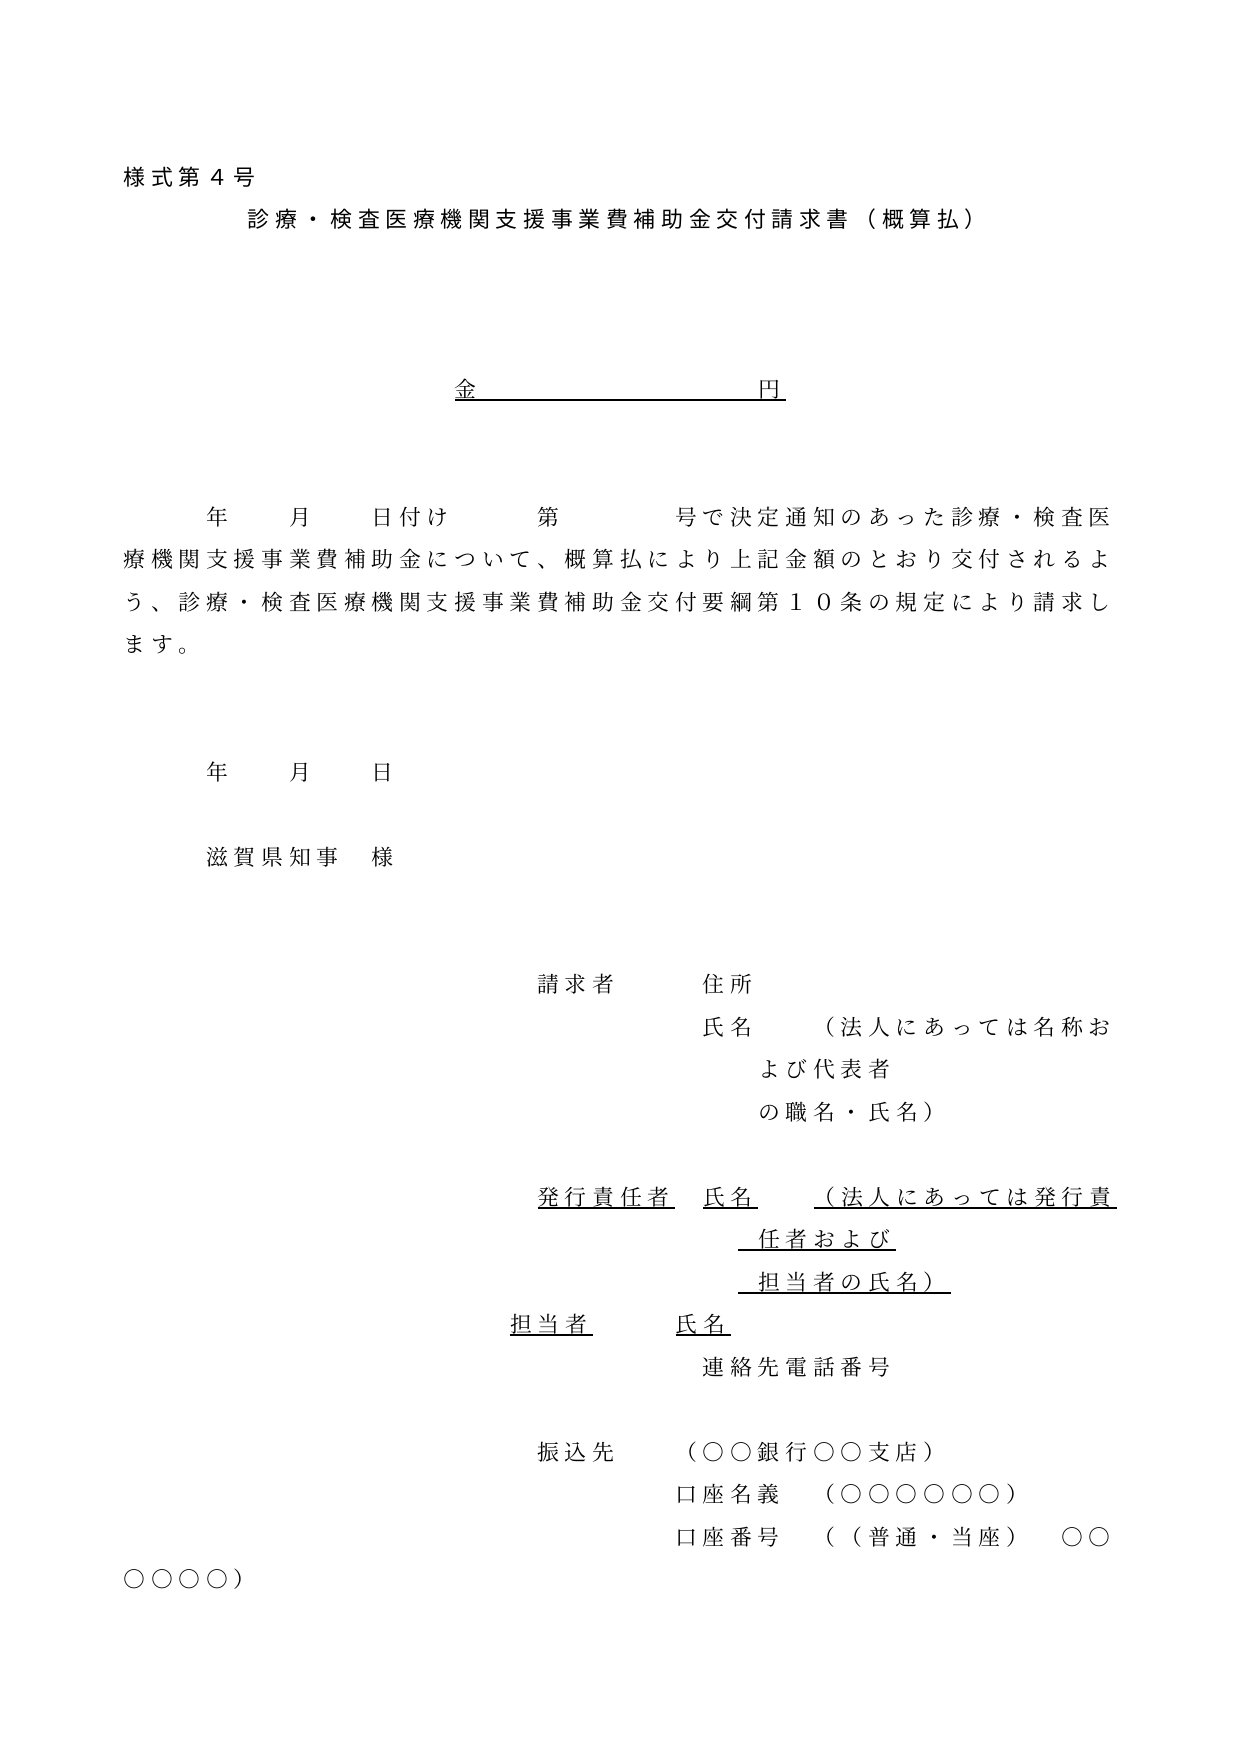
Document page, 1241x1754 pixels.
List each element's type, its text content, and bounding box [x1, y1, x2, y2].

text 請求者 住所 [123, 962, 1117, 1004]
text 氏名 （法人にあっては名称および代表者 の職名・氏名） [123, 1004, 1117, 1132]
text 滋賀県知事 様 [123, 834, 1117, 877]
text 年 月 日付け 第 号で決定通知のあった診療・検査医療機関支援事業費補助金について、概算払により上記金額のとおり交付されるよう、診療・検査医療機関支援事業費補助金交付要綱第１０条の規定により請求します。 [123, 494, 1117, 664]
text 金 円 [123, 367, 1117, 409]
text 口座番号 （（普通・当座） ○○○○○○） [123, 1514, 1117, 1599]
text 担当者 氏名 [497, 1302, 1117, 1344]
text 連絡先電話番号 [123, 1344, 1117, 1387]
text 発行責任者 氏名 （法人にあっては発行責任者および 担当者の氏名） [123, 1174, 1117, 1302]
text 振込先 （○○銀行○○支店） [123, 1429, 1117, 1472]
text 口座名義 （○○○○○○） [123, 1472, 1117, 1514]
text 診療・検査医療機関支援事業費補助金交付請求書（概算払） [123, 197, 1117, 239]
text 年 月 日 [123, 749, 1117, 792]
text 様式第４号 [123, 154, 1117, 197]
